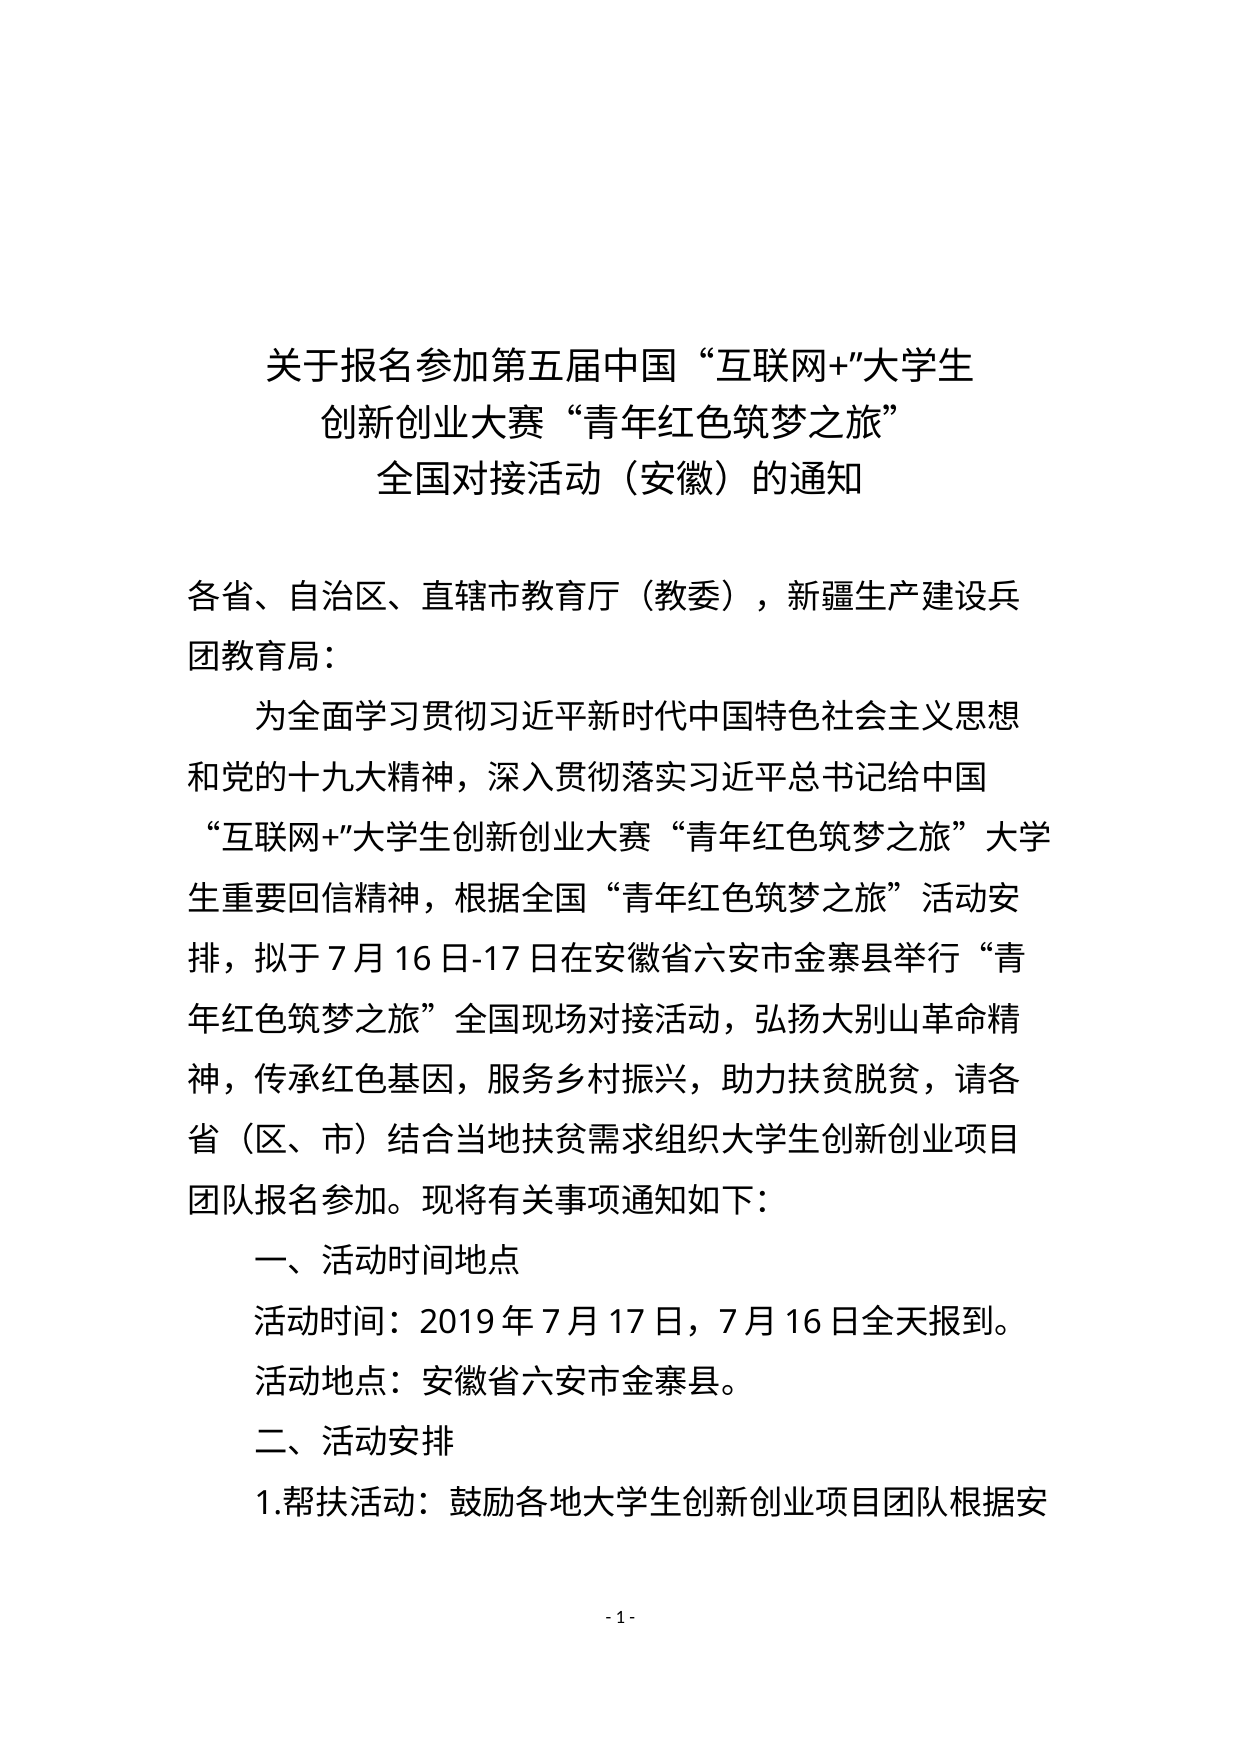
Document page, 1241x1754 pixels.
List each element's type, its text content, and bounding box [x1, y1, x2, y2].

text 全国对接活动（安徽）的通知 [187, 447, 1053, 503]
text 为全面学习贯彻习近平新时代中国特色社会主义思想和党的十九大精神，深入贯彻落实习近平总书记给中国“互联网+”大学生创新创业大赛“青年红色筑梦之旅”大学生重要回信精神，根据全国“青年红色筑梦之旅”活动安排，拟于7月16日-17日在安徽省六安市金寨县举行“青年红色筑梦之旅”全国现场对接活动，弘扬大别山革命精神，传承红色基因，服务乡村振兴，助力扶贫脱贫，请各省（区、市）结合当地扶贫需求组织大学生创新创业项目团队报名参加。现将有关事项通知如下： [187, 681, 1053, 1224]
text 关于报名参加第五届中国“互联网+”大学生 [187, 335, 1053, 391]
text 一、活动时间地点 [187, 1224, 1053, 1285]
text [187, 1466, 1053, 1526]
text 创新创业大赛“青年红色筑梦之旅” [187, 391, 1053, 447]
text 活动时间：2019年7月17日，7月16日全天报到。 [187, 1285, 1053, 1345]
text 各省、自治区、直辖市教育厅（教委），新疆生产建设兵团教育局： [187, 560, 1053, 681]
text 二、活动安排 [187, 1406, 1053, 1466]
text 活动地点：安徽省六安市金寨县。 [187, 1345, 1053, 1406]
